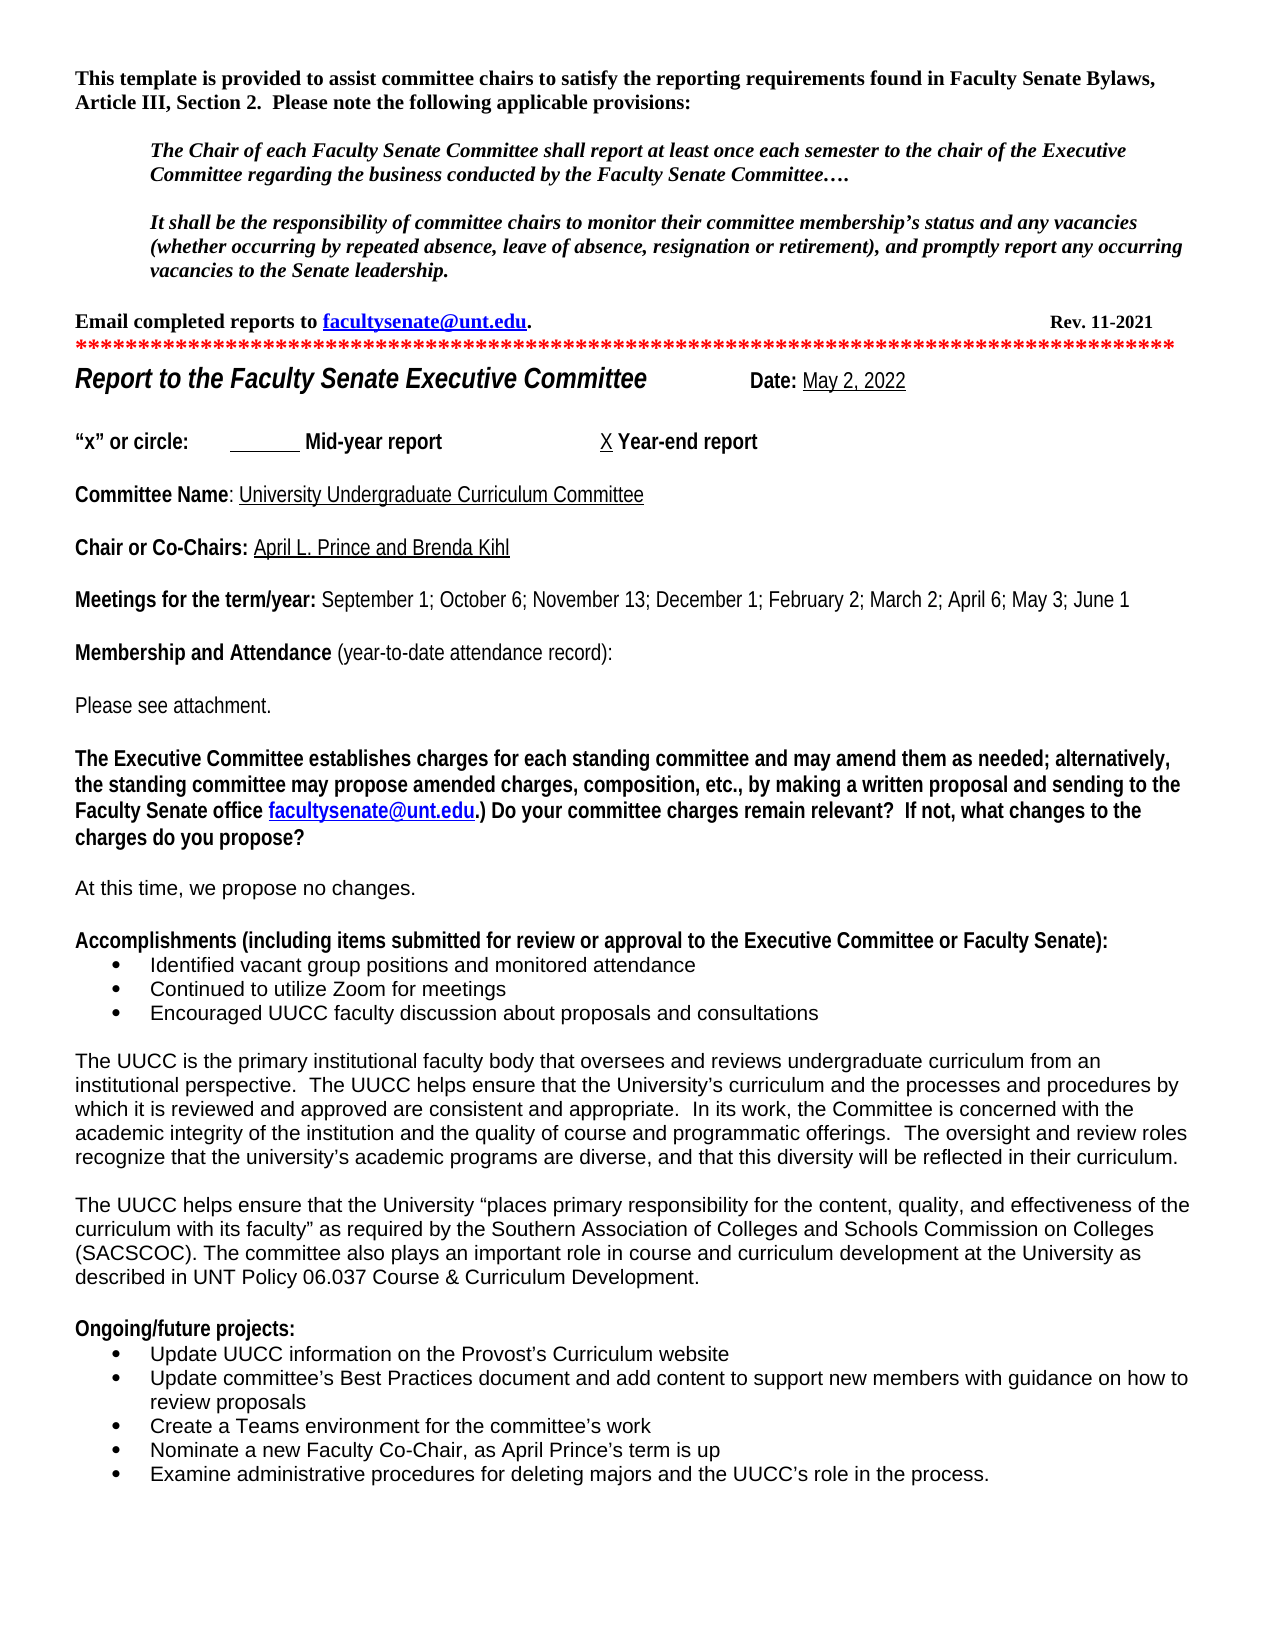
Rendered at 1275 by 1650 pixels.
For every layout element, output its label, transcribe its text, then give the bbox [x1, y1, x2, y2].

text “x” or circle: Mid-year report X Year-end report [75, 428, 1200, 454]
text The UUCC helps ensure that the University “places primary responsibility for the content, quality, and effectiveness of the curriculum with its faculty” as required by the Southern Association of Colleges and Schools Commission on Colleges (SACSCOC). The committee also plays an important role in course and curriculum development at the University as described in UNT Policy 06.037 Course & Curriculum Development. [75, 1193, 1200, 1289]
text Accomplishments (including items submitted for review or approval to the Executive Committee or Faculty Senate): [75, 927, 1200, 953]
text **************************************************************************************** [75, 333, 1200, 361]
text Ongoing/future projects: [75, 1315, 1200, 1341]
list Create a Teams environment for the committee’s work [112, 1413, 1200, 1437]
text Report to the Faculty Senate Executive Committee Date: May 2, 2022 [75, 361, 1200, 395]
list Identified vacant group positions and monitored attendance [112, 953, 1200, 977]
text This template is provided to assist committee chairs to satisfy the reporting requirements found in Faculty Senate Bylaws, Article III, Section 2. Please note the following applicable provisions: [75, 66, 1200, 114]
text Membership and Attendance (year-to-date attendance record): [75, 639, 1200, 665]
text Committee Name: University Undergraduate Curriculum Committee [75, 481, 1200, 507]
text The UUCC is the primary institutional faculty body that oversees and reviews undergraduate curriculum from an institutional perspective. The UUCC helps ensure that the University’s curriculum and the processes and procedures by which it is reviewed and approved are consistent and appropriate. In its work, the Committee is concerned with the academic integrity of the institution and the quality of course and programmatic offerings. The oversight and review roles recognize that the university’s academic programs are diverse, and that this diversity will be reflected in their curriculum. [75, 1049, 1200, 1169]
list Encouraged UUCC faculty discussion about proposals and consultations [112, 1001, 1200, 1025]
list Continued to utilize Zoom for meetings [112, 977, 1200, 1001]
text Email completed reports to facultysenate@unt.edu. Rev. 11-2021 [75, 308, 1200, 333]
text It shall be the responsibility of committee chairs to monitor their committee membership’s status and any vacancies (whether occurring by repeated absence, leave of absence, resignation or retirement), and promptly report any occurring vacancies to the Senate leadership. [150, 210, 1200, 282]
list Update UUCC information on the Provost’s Curriculum website [112, 1341, 1200, 1365]
text At this time, we propose no changes. [75, 876, 1200, 900]
list Nominate a new Faculty Co-Chair, as April Prince’s term is up [112, 1437, 1200, 1462]
text The Executive Committee establishes charges for each standing committee and may amend them as needed; alternatively, the standing committee may propose amended charges, composition, etc., by making a written proposal and sending to the Faculty Senate office facultysenate@unt.edu.) Do your committee charges remain relevant? If not, what changes to the charges do you propose? [75, 744, 1200, 850]
text Chair or Co-Chairs: April L. Prince and Brenda Kihl [75, 534, 1200, 560]
text The Chair of each Faculty Senate Committee shall report at least once each semester to the chair of the Executive Committee regarding the business conducted by the Faculty Senate Committee…. [150, 138, 1200, 186]
list Update committee’s Best Practices document and add content to support new members with guidance on how to review proposals [112, 1365, 1200, 1413]
list Examine administrative procedures for deleting majors and the UUCC’s role in the process. [112, 1462, 1200, 1486]
text Please see attachment. [75, 692, 1200, 718]
text Meetings for the term/year: September 1; October 6; November 13; December 1; February 2; March 2; April 6; May 3; June 1 [75, 586, 1200, 613]
